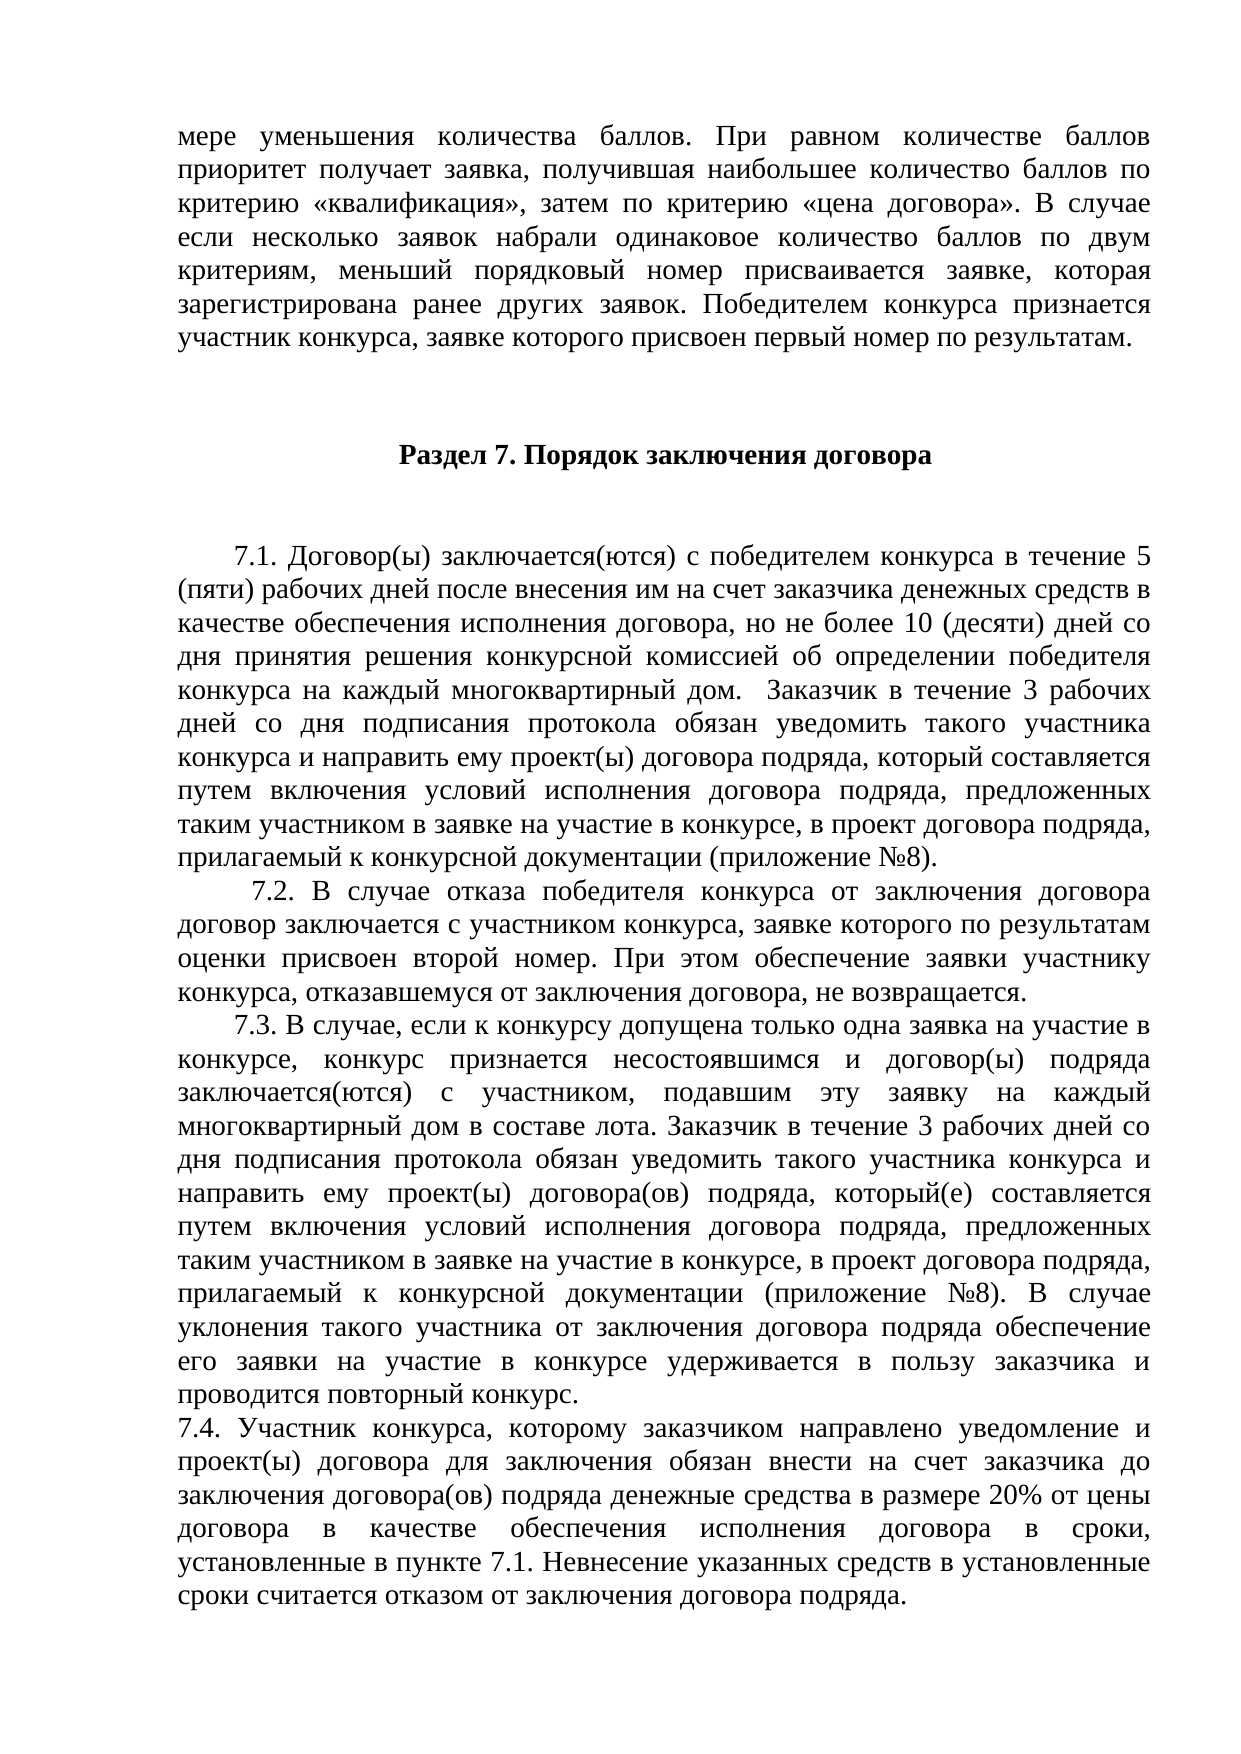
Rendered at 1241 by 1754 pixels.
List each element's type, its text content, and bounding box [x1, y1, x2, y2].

text 7.3. В случае, если к конкурсу допущена только одна заявка на участие в конкурсе, конкурс признается несостоявшимся и договор(ы) подряда заключается(ются) с участником, подавшим эту заявку на каждый многоквартирный дом в составе лота. Заказчик в течение 3 рабочих дней со дня подписания протокола обязан уведомить такого участника конкурса и направить ему проект(ы) договора(ов) подряда, который(е) составляется путем включения условий исполнения договора подряда, предложенных таким участником в заявке на участие в конкурсе, в проект договора подряда, прилагаемый к конкурсной документации (приложение №8). В случае уклонения такого участника от заключения договора подряда обеспечение его заявки на участие в конкурсе удерживается в пользу заказчика и проводится повторный конкурс. [177, 1007, 1152, 1410]
text 7.1. Договор(ы) заключается(ются) с победителем конкурса в течение 5 (пяти) рабочих дней после внесения им на счет заказчика денежных средств в качестве обеспечения исполнения договора, но не более 10 (десяти) дней со дня принятия решения конкурсной комиссией об определении победителя конкурса на каждый многоквартирный дом. Заказчик в течение 3 рабочих дней со дня подписания протокола обязан уведомить такого участника конкурса и направить ему проект(ы) договора подряда, который составляется путем включения условий исполнения договора подряда, предложенных таким участником в заявке на участие в конкурсе, в проект договора подряда, прилагаемый к конкурсной документации (приложение №8). [177, 538, 1152, 873]
text 7.4. Участник конкурса, которому заказчиком направлено уведомление и проект(ы) договора для заключения обязан внести на счет заказчика до заключения договора(ов) подряда денежные средства в размере 20% от цены договора в качестве обеспечения исполнения договора в сроки, установленные в пункте 7.1. Невнесение указанных средств в установленные сроки считается отказом от заключения договора подряда. [177, 1410, 1152, 1611]
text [177, 118, 1152, 353]
text Раздел 7. Порядок заключения договора [225, 437, 1002, 471]
text 7.2. В случае отказа победителя конкурса от заключения договора договор заключается с участником конкурса, заявке которого по результатам оценки присвоен второй номер. При этом обеспечение заявки участнику конкурса, отказавшемуся от заключения договора, не возвращается. [177, 873, 1152, 1007]
